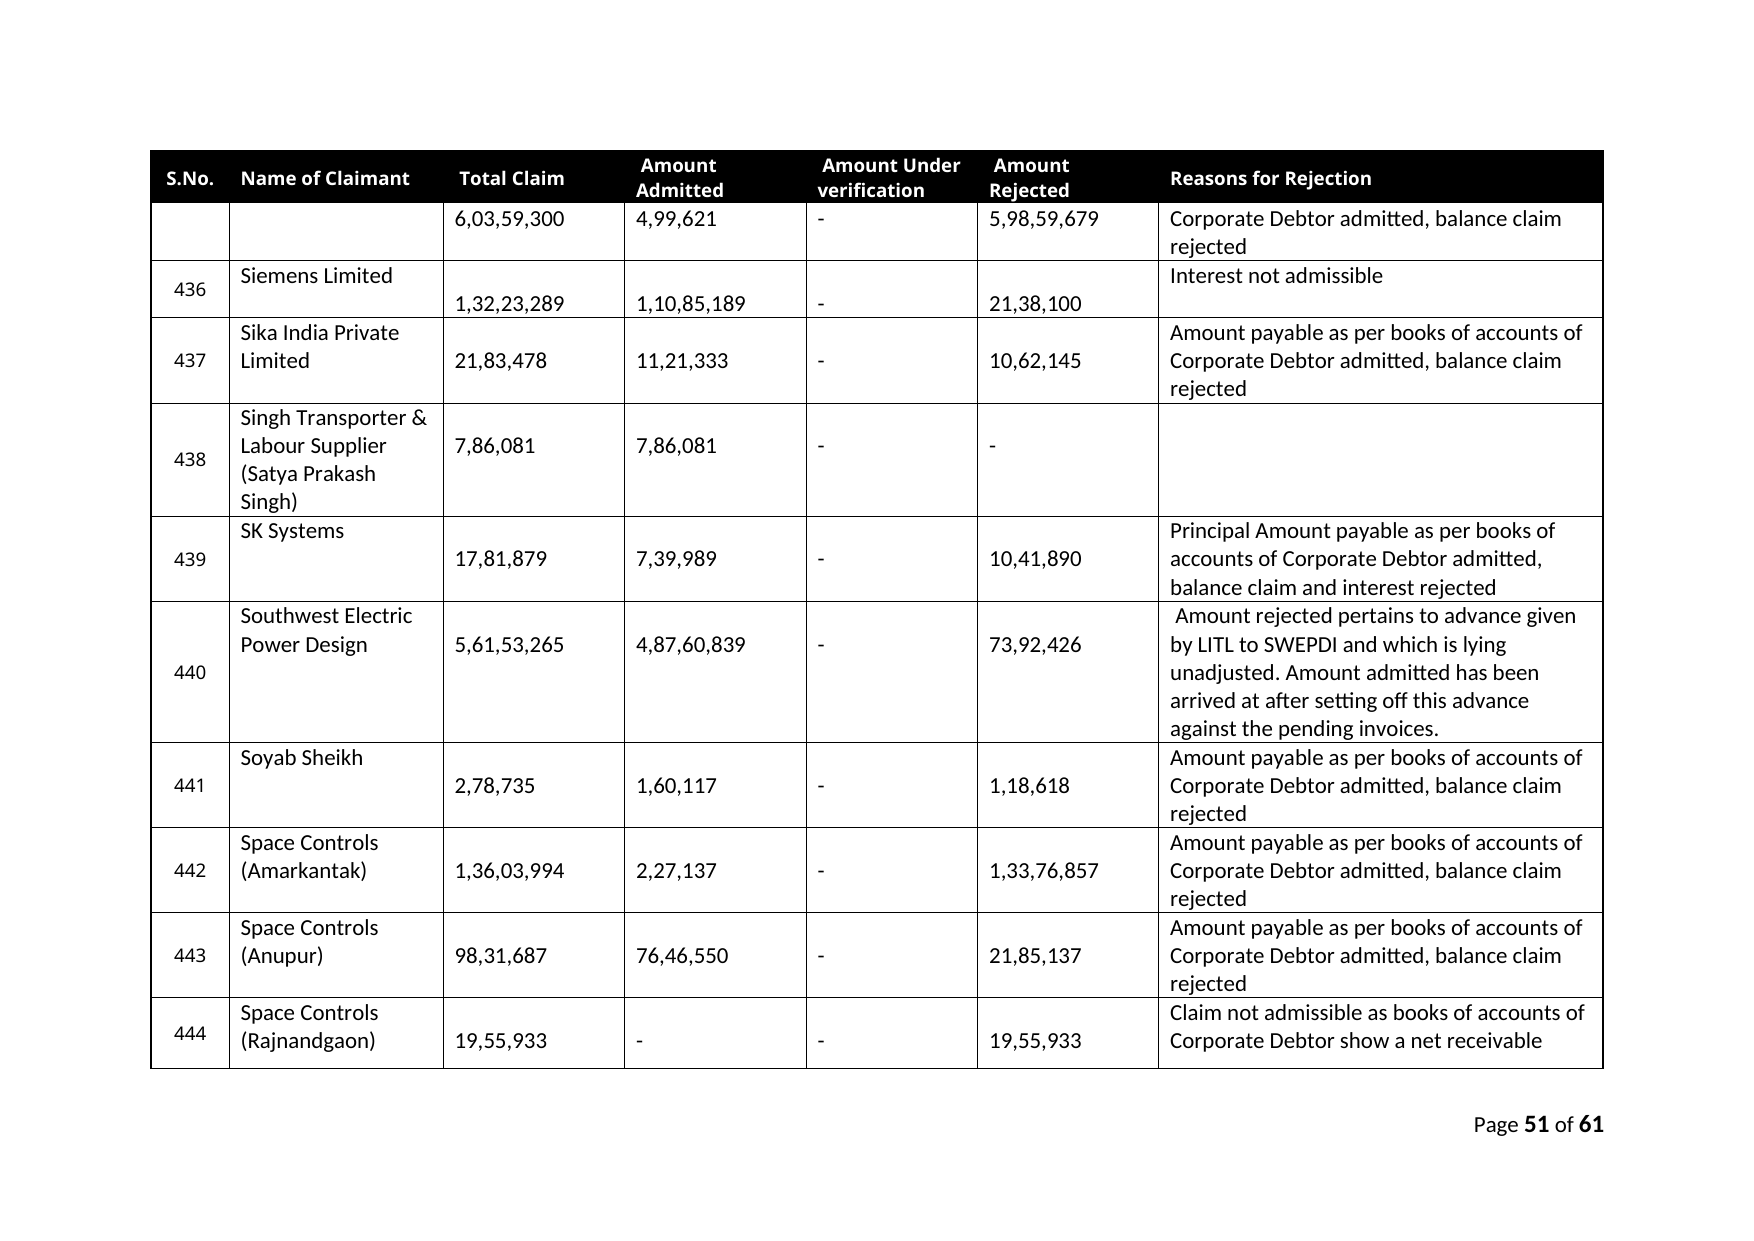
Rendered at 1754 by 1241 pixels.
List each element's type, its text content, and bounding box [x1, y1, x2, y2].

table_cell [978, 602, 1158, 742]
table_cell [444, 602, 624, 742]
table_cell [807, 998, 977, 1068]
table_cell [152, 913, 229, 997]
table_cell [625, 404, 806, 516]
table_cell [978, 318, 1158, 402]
table_header Total Claim [444, 152, 624, 203]
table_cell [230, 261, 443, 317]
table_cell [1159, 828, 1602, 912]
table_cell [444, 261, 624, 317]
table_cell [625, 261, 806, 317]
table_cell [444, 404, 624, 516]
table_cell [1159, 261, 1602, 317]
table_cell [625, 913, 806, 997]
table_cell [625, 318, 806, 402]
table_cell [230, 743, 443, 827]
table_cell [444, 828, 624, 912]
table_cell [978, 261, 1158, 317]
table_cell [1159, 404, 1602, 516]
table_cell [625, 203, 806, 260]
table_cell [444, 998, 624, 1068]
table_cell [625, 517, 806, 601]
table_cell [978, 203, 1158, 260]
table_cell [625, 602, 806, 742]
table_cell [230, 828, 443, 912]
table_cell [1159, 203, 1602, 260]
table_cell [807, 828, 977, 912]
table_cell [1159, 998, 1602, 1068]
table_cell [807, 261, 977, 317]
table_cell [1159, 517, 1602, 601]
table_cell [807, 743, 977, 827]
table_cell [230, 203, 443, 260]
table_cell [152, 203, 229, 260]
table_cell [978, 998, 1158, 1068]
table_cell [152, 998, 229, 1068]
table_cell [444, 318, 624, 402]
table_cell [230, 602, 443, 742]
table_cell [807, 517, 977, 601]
table_header Amount Rejected [978, 152, 1158, 203]
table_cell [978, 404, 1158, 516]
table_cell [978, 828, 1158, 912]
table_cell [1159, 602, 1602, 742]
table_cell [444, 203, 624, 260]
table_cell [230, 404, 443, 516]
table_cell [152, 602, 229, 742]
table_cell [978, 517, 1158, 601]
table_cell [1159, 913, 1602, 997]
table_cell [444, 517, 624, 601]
table_header Amount Under verification [807, 152, 977, 203]
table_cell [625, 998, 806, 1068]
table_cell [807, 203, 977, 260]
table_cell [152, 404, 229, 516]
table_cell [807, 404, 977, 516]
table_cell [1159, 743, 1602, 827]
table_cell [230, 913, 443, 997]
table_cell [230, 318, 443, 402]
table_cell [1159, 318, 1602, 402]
table_header Name of Claimant [230, 152, 443, 203]
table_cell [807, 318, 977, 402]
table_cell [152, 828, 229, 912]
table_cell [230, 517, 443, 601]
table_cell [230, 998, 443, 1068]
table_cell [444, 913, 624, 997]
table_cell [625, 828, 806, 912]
table_header Reasons for Rejection [1159, 152, 1602, 203]
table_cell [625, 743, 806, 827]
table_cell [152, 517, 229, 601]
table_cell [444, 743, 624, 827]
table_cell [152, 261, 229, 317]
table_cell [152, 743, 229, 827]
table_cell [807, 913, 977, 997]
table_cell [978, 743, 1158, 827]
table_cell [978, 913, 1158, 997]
table_header Amount Admitted [625, 152, 806, 203]
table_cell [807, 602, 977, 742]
table_header S.No. [152, 152, 229, 203]
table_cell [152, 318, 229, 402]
